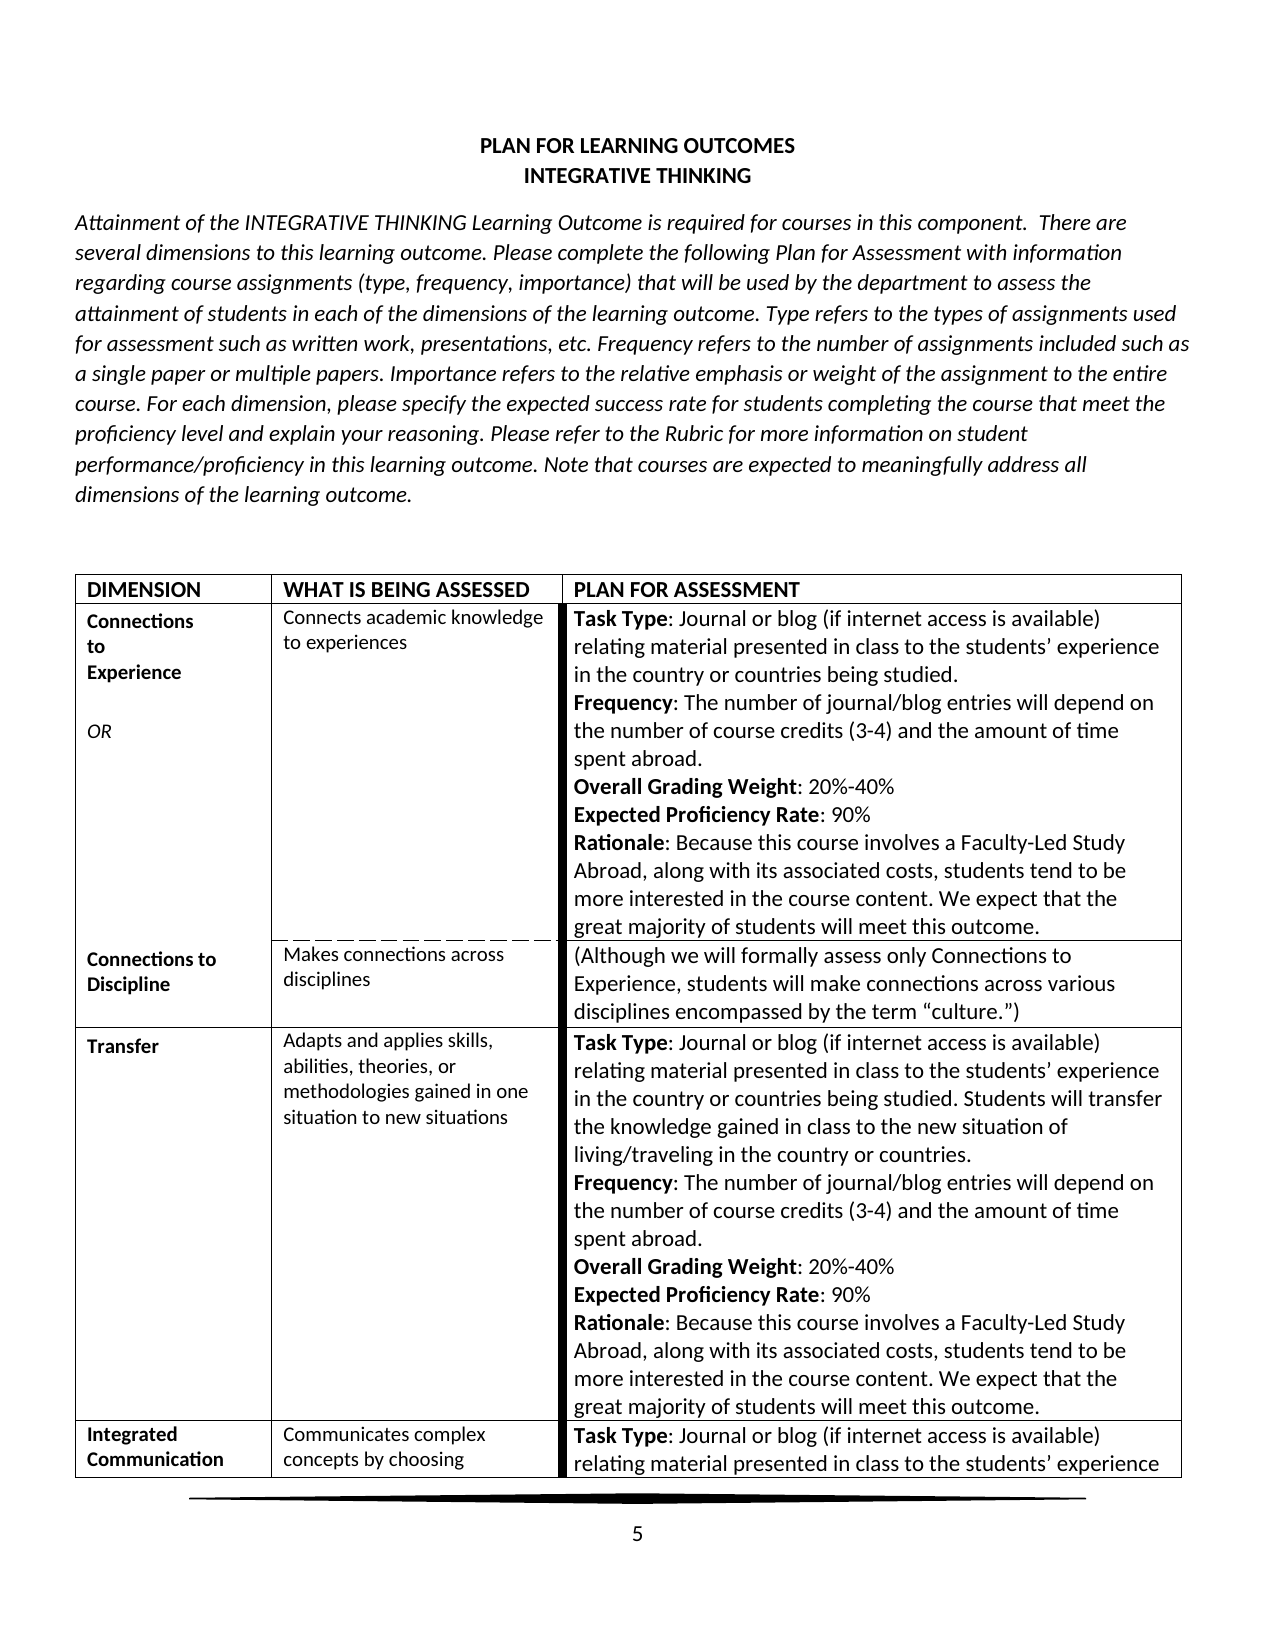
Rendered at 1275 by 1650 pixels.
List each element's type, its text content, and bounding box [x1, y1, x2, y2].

table_cell (Although we will formally assess only Connections to Experience, students will make connections across various disciplines encompassed by the term “culture.”) [567, 941, 1181, 1027]
table_cell Task Type: Journal or blog (if internet access is available) relating material presented in class to the students’ experience in the country or countries being studied. Students will transfer the knowledge gained in class to the new situation of living/traveling in the country or countries. Frequency: The number of journal/blog entries will depend on the number of course credits (3-4) and the amount of time spent abroad. Overall Grading Weight: 20%-40% Expected Proficiency Rate: 90% Rationale: Because this course involves a Faculty-Led Study Abroad, along with its associated costs, students tend to be more interested in the course content. We expect that the great majority of students will meet this outcome. [567, 1028, 1181, 1420]
table_header DIMENSION [76, 575, 271, 603]
text Attainment of the INTEGRATIVE THINKING Learning Outcome is required for courses in this component. There are several dimensions to this learning outcome. Please complete the following Plan for Assessment with information regarding course assignments (type, frequency, importance) that will be used by the department to assess the attainment of students in each of the dimensions of the learning outcome. Type refers to the types of assignments used for assessment such as written work, presentations, etc. Frequency refers to the number of assignments included such as a single paper or multiple papers. Importance refers to the relative emphasis or weight of the assignment to the entire course. For each dimension, please specify the expected success rate for students completing the course that meet the proficiency level and explain your reasoning. Please refer to the Rubric for more information on student performance/proficiency in this learning outcome. Note that courses are expected to meaningfully address all dimensions of the learning outcome. [75, 208, 1200, 508]
table_cell Makes connections across disciplines [272, 940, 558, 1027]
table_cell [567, 1421, 1181, 1477]
table_cell Adapts and applies skills, abilities, theories, or methodologies gained in one situation to new situations [272, 1028, 558, 1420]
table_cell Task Type: Journal or blog (if internet access is available) relating material presented in class to the students’ experience in the country or countries being studied. Frequency: The number of journal/blog entries will depend on the number of course credits (3-4) and the amount of time spent abroad. Overall Grading Weight: 20%-40% Expected Proficiency Rate: 90% Rationale: Because this course involves a Faculty-Led Study Abroad, along with its associated costs, students tend to be more interested in the course content. We expect that the great majority of students will meet this outcome. [567, 604, 1181, 940]
table_header PLAN FOR ASSESSMENT [563, 575, 1181, 603]
table_cell Connects academic knowledge to experiences [272, 604, 558, 940]
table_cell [272, 1421, 558, 1477]
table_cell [76, 1421, 271, 1477]
table_cell Transfer [76, 1028, 271, 1420]
table_cell Connections to Discipline [76, 940, 271, 1027]
table_cell Connections to Experience OR [76, 604, 271, 940]
table_header WHAT IS BEING ASSESSED [272, 575, 562, 603]
text PLAN FOR LEARNING OUTCOMES INTEGRATIVE THINKING [75, 131, 1200, 189]
